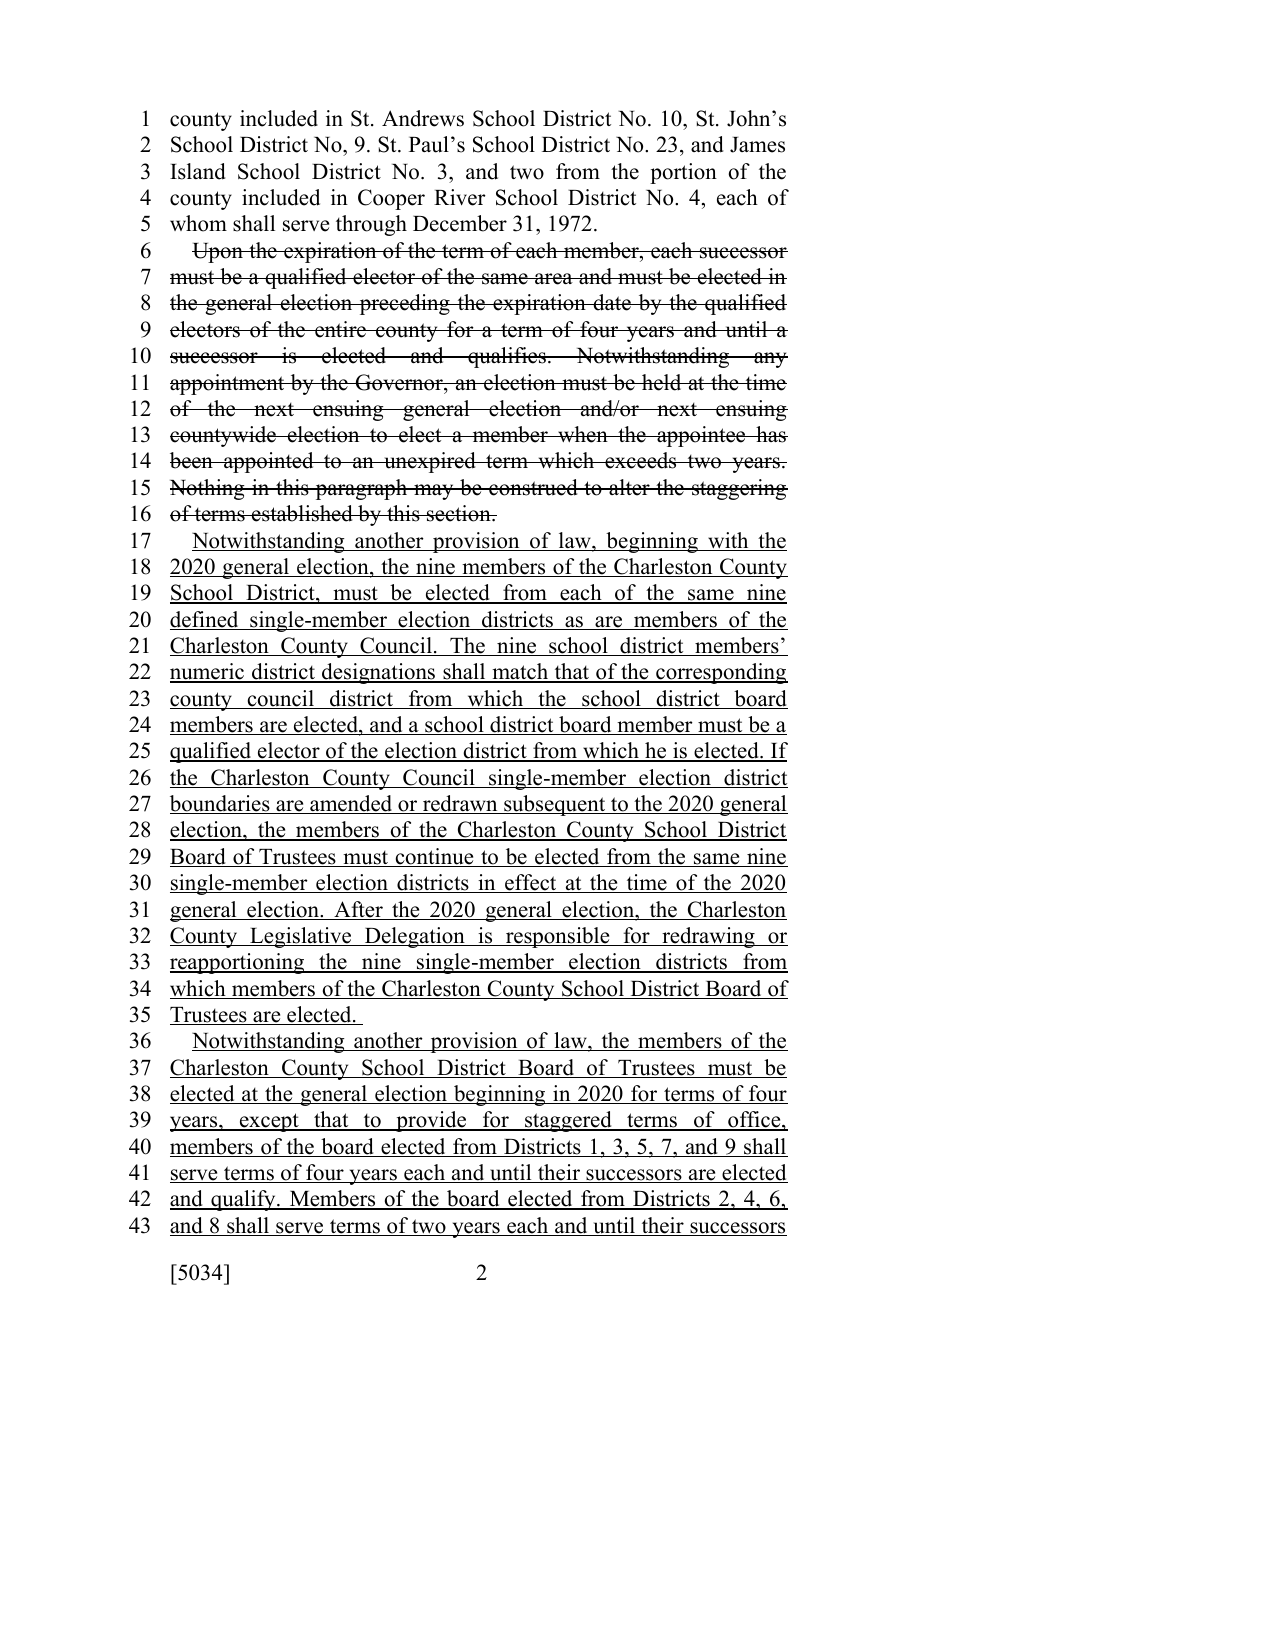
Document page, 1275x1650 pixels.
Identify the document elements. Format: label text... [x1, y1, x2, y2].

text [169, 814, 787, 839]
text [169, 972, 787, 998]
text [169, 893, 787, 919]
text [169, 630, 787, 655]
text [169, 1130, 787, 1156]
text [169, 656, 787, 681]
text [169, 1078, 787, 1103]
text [169, 105, 787, 237]
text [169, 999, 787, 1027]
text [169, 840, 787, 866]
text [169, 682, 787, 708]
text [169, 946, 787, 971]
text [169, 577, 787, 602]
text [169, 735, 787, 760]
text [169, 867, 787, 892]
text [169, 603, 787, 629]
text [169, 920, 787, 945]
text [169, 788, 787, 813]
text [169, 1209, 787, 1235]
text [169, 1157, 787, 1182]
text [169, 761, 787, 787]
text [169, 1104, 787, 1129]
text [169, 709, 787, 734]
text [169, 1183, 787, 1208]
